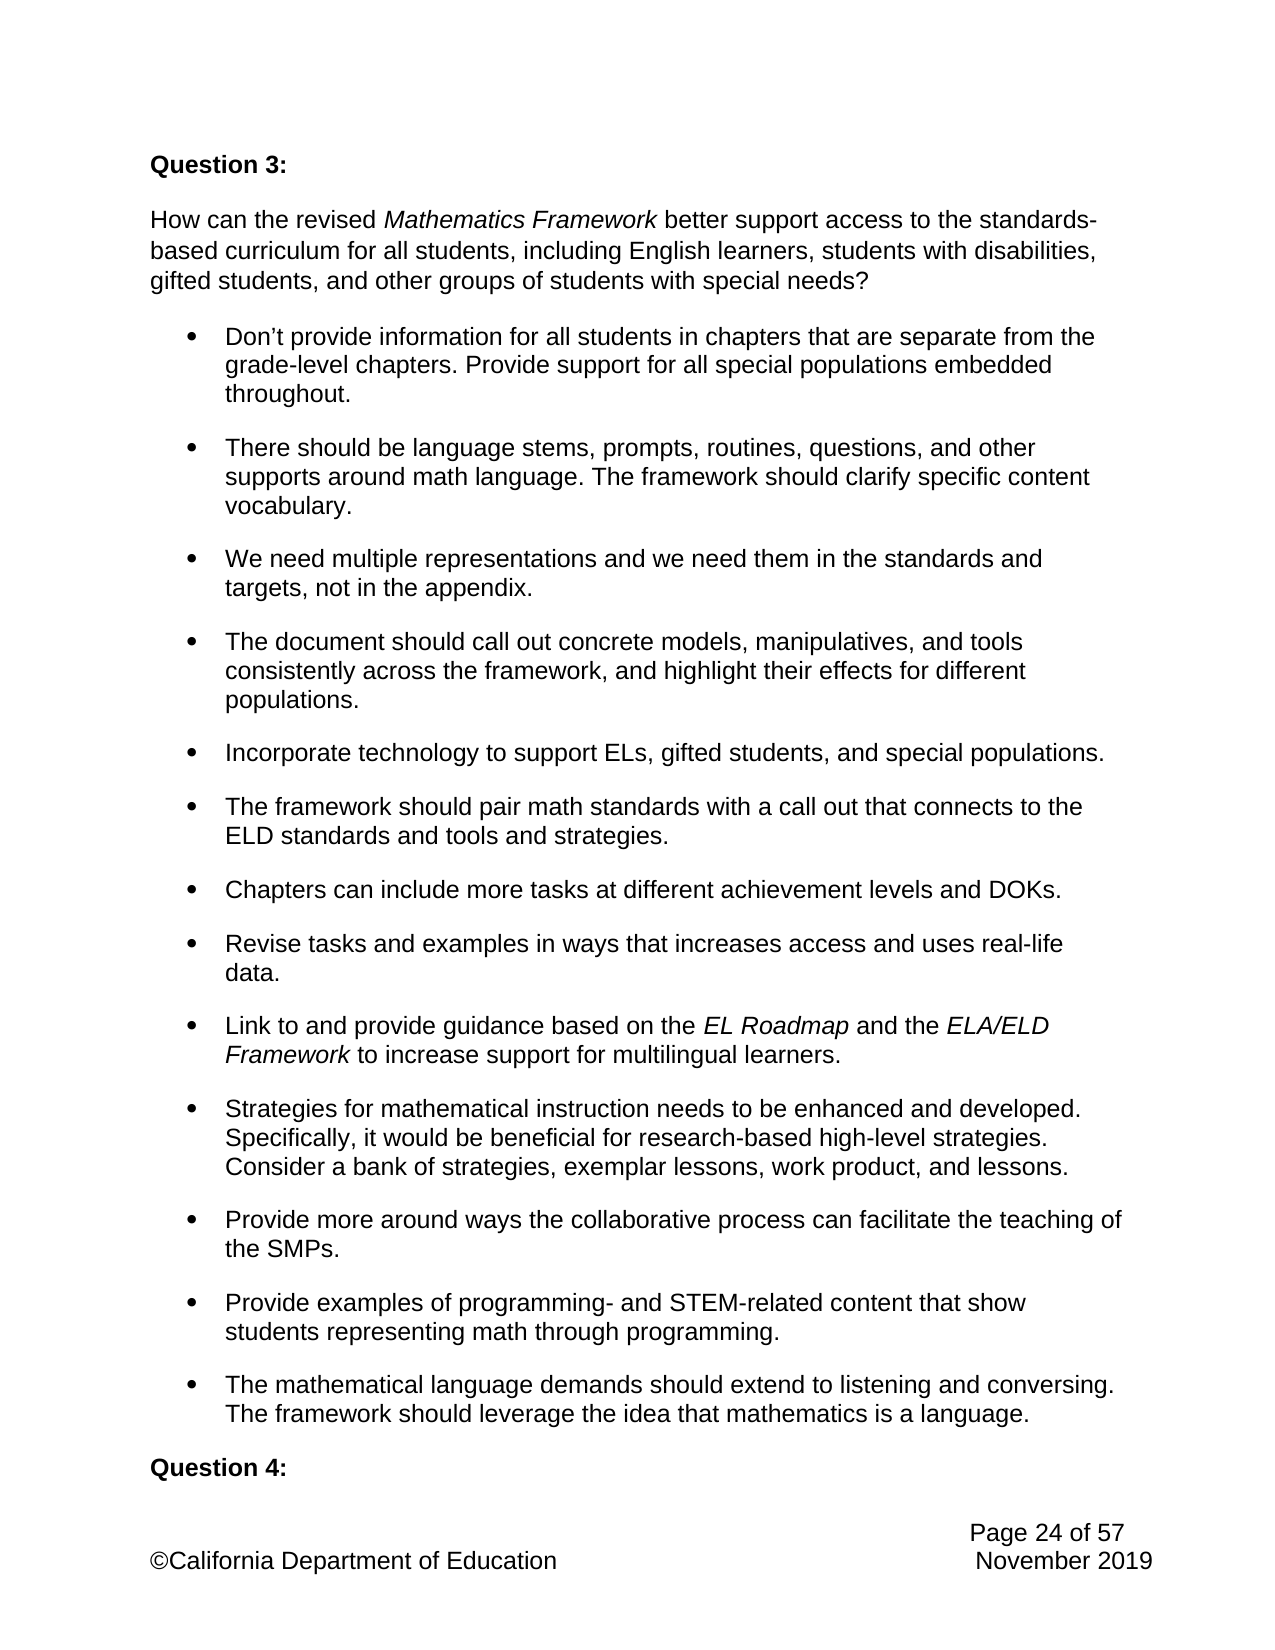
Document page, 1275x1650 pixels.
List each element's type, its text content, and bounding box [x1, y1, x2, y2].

list The document should call out concrete models, manipulatives, and tools consistently across the framework, and highlight their effects for different populations. [187, 627, 1125, 713]
list Provide examples of programming- and STEM-related content that show students representing math through programming. [187, 1288, 1125, 1345]
list The framework should pair math standards with a call out that connects to the ELD standards and tools and strategies. [187, 792, 1125, 850]
list Revise tasks and examples in ways that increases access and uses real-life data. [187, 929, 1125, 986]
list The mathematical language demands should extend to listening and conversing. The framework should leverage the idea that mathematics is a language. [187, 1370, 1125, 1428]
list Link to and provide guidance based on the EL Roadmap and the ELA/ELD Framework to increase support for multilingual learners. [187, 1011, 1125, 1069]
text Question 4: [150, 1453, 1125, 1482]
list Strategies for mathematical instruction needs to be enhanced and developed. Specifically, it would be beneficial for research-based high-level strategies. Consider a bank of strategies, exemplar lessons, work product, and lessons. [187, 1094, 1125, 1180]
text How can the revised Mathematics Framework better support access to the standards-based curriculum for all students, including English learners, students with disabilities, gifted students, and other groups of students with special needs? [150, 205, 1125, 295]
list There should be language stems, prompts, routines, questions, and other supports around math language. The framework should clarify specific content vocabulary. [187, 433, 1125, 519]
list Chapters can include more tasks at different achievement levels and DOKs. [187, 875, 1125, 904]
list Don’t provide information for all students in chapters that are separate from the grade-level chapters. Provide support for all special populations embedded throughout. [187, 322, 1125, 408]
text Question 3: [150, 150, 1125, 179]
list We need multiple representations and we need them in the standards and targets, not in the appendix. [187, 544, 1125, 602]
list Incorporate technology to support ELs, gifted students, and special populations. [187, 738, 1125, 767]
list Provide more around ways the collaborative process can facilitate the teaching of the SMPs. [187, 1205, 1125, 1263]
